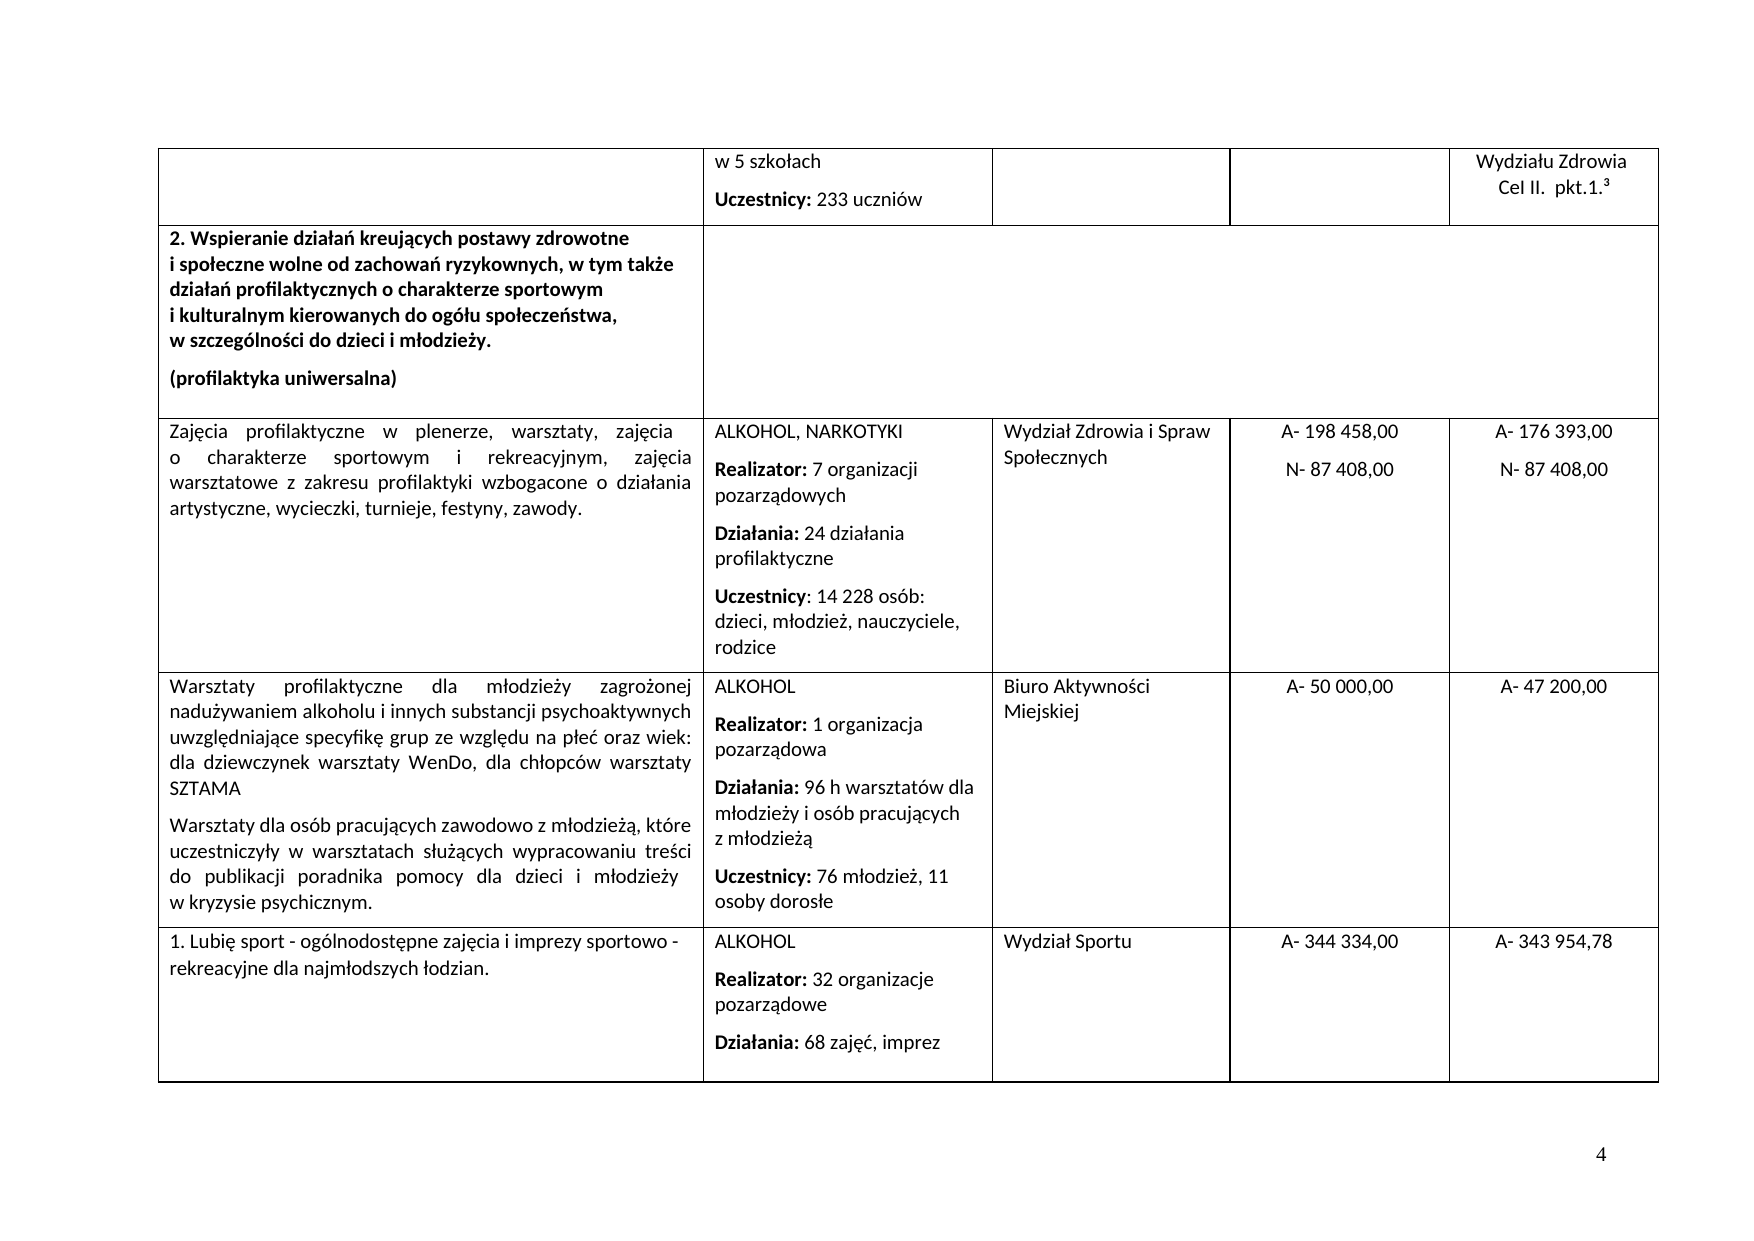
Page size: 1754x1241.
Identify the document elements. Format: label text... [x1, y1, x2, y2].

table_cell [1231, 928, 1449, 1081]
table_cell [159, 928, 703, 1081]
table_cell Wydział Sportu [993, 928, 1229, 1081]
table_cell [1231, 149, 1449, 224]
table_cell A- 176 393,00 N- 87 408,00 [1450, 419, 1658, 672]
table_cell A- 50 000,00 [1231, 673, 1449, 927]
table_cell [159, 149, 703, 224]
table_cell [1450, 928, 1658, 1081]
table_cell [1450, 149, 1658, 224]
table_cell Zajęcia profilaktyczne w plenerze, warsztaty, zajęcia o charakterze sportowym i rekreacyjnym, zajęcia warsztatowe z zakresu profilaktyki wzbogacone o działania artystyczne, wycieczki, turnieje, festyny, zawody. [159, 419, 703, 672]
table_cell ALKOHOL, NARKOTYKI Realizator: 7 organizacji pozarządowych Działania: 24 działania profilaktyczne Uczestnicy: 14 228 osób: dzieci, młodzież, nauczyciele, rodzice [704, 419, 992, 672]
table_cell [993, 149, 1229, 224]
table_cell A- 47 200,00 [1450, 673, 1658, 927]
table_cell A- 198 458,00 N- 87 408,00 [1231, 419, 1449, 672]
table_cell ALKOHOL Realizator: 1 organizacja pozarządowa Działania: 96 h warsztatów dla młodzieży i osób pracujących z młodzieżą Uczestnicy: 76 młodzież, 11 osoby dorosłe [704, 673, 992, 927]
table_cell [704, 149, 992, 224]
table_cell Wydział Zdrowia i Spraw Społecznych [993, 419, 1229, 672]
table_cell [704, 226, 1658, 418]
table_cell Biuro Aktywności Miejskiej [993, 673, 1229, 927]
table_cell 2. Wspieranie działań kreujących postawy zdrowotne i społeczne wolne od zachowań ryzykownych, w tym także działań profilaktycznych o charakterze sportowym i kulturalnym kierowanych do ogółu społeczeństwa, w szczególności do dzieci i młodzieży. (profilaktyka uniwersalna) [159, 226, 703, 418]
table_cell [704, 928, 992, 1081]
table_cell Warsztaty profilaktyczne dla młodzieży zagrożonej nadużywaniem alkoholu i innych substancji psychoaktywnych uwzględniające specyfikę grup ze względu na płeć oraz wiek: dla dziewczynek warsztaty WenDo, dla chłopców warsztaty SZTAMA Warsztaty dla osób pracujących zawodowo z młodzieżą, które uczestniczyły w warsztatach służących wypracowaniu treści do publikacji poradnika pomocy dla dzieci i młodzieży w kryzysie psychicznym. [159, 673, 703, 927]
